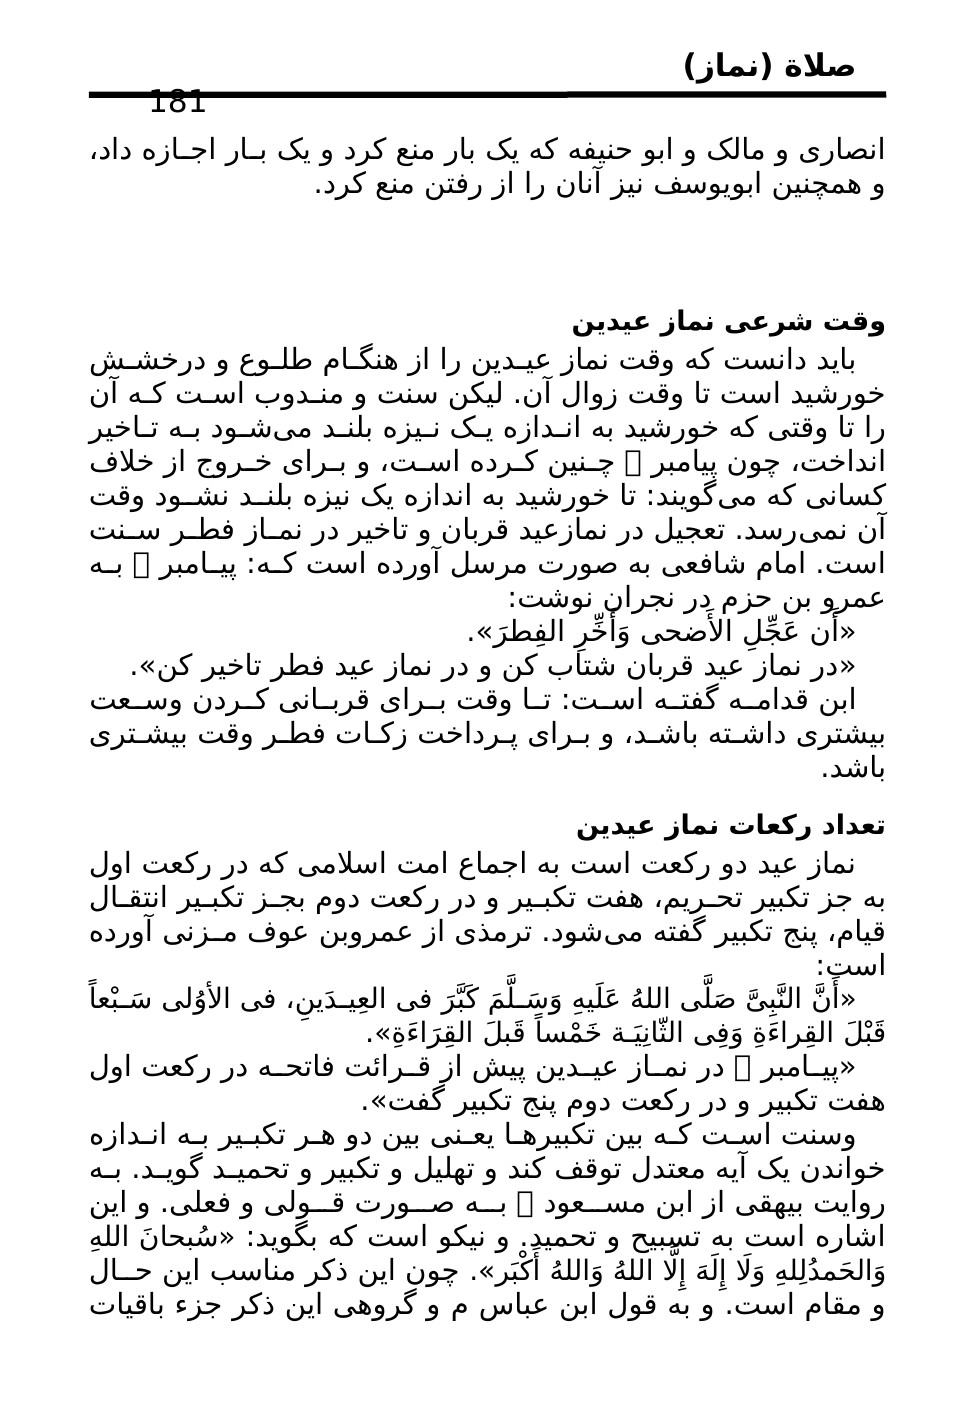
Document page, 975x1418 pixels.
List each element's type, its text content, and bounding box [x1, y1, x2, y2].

text نماز عید دو رکعت است به اجماع امت اسلامی که در رکعت اول به جز تکبیر تحریم، هفت تکبیر و در رکعت دوم بجز تکبیر انتقال قیام، پنج تکبیر گفته می‌شود. ترمذی از عمروبن عوف مزنی آورده است: [89, 847, 886, 983]
text باید دانست که وقت نماز عیدین را از هنگام طلوع و درخشش خورشید است تا وقت زوال آن. لیکن سنت و مندوب است که آن را تا وقتی که خورشید به اندازه یک نیزه بلند می‌شود به تاخیر انداخت، چون پیامبر چنین کرده است، و برای خروج از خلاف کسانی که می‌گویند: تا خورشید به اندازه یک نیزه بلند نشود وقت آن نمی‌رسد. تعجیل در نمازعید قربان و تاخیر در نماز فطر سنت است. امام شافعی به صورت مرسل آورده است که: پیامبر به عمرو بن حزم در نجران نوشت: [89, 343, 886, 614]
text «أَنَّ النَّبِیَّ صَلَّی اللهُ عَلَیهِ وَسَلَّمَ کَبَّرَ فی العِیدَینِ، فی الأوُلی سَبْعاً قَبْلَ القِراءَةِ وَفِی الثّانِیَـة خَمْساً قَبلَ القِرَاءَةِ». [89, 983, 886, 1049]
text ابن قدامه گفته است: تا وقت برای قربانی کردن وسعت بیشتری داشته باشد، و برای پرداخت زکات فطر وقت بیشتری باشد. [89, 682, 886, 784]
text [89, 1117, 886, 1321]
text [89, 132, 886, 200]
text «پیامبر در نماز عیدین پیش از قرائت فاتحه در رکعت اول هفت تکبیر و در رکعت دوم پنج تکبیر گفت». [89, 1049, 886, 1117]
text تعداد رکعات نماز عیدین [89, 809, 886, 841]
text «أَن عَجِّلِ الأَضحی وَأَخِّرِ الفِطرَ». [89, 614, 886, 648]
text وقت شرعی نماز عیدین [89, 305, 886, 336]
text «در نماز عید قربان شتاب کن و در نماز عید فطر تاخیر کن». [89, 648, 886, 682]
